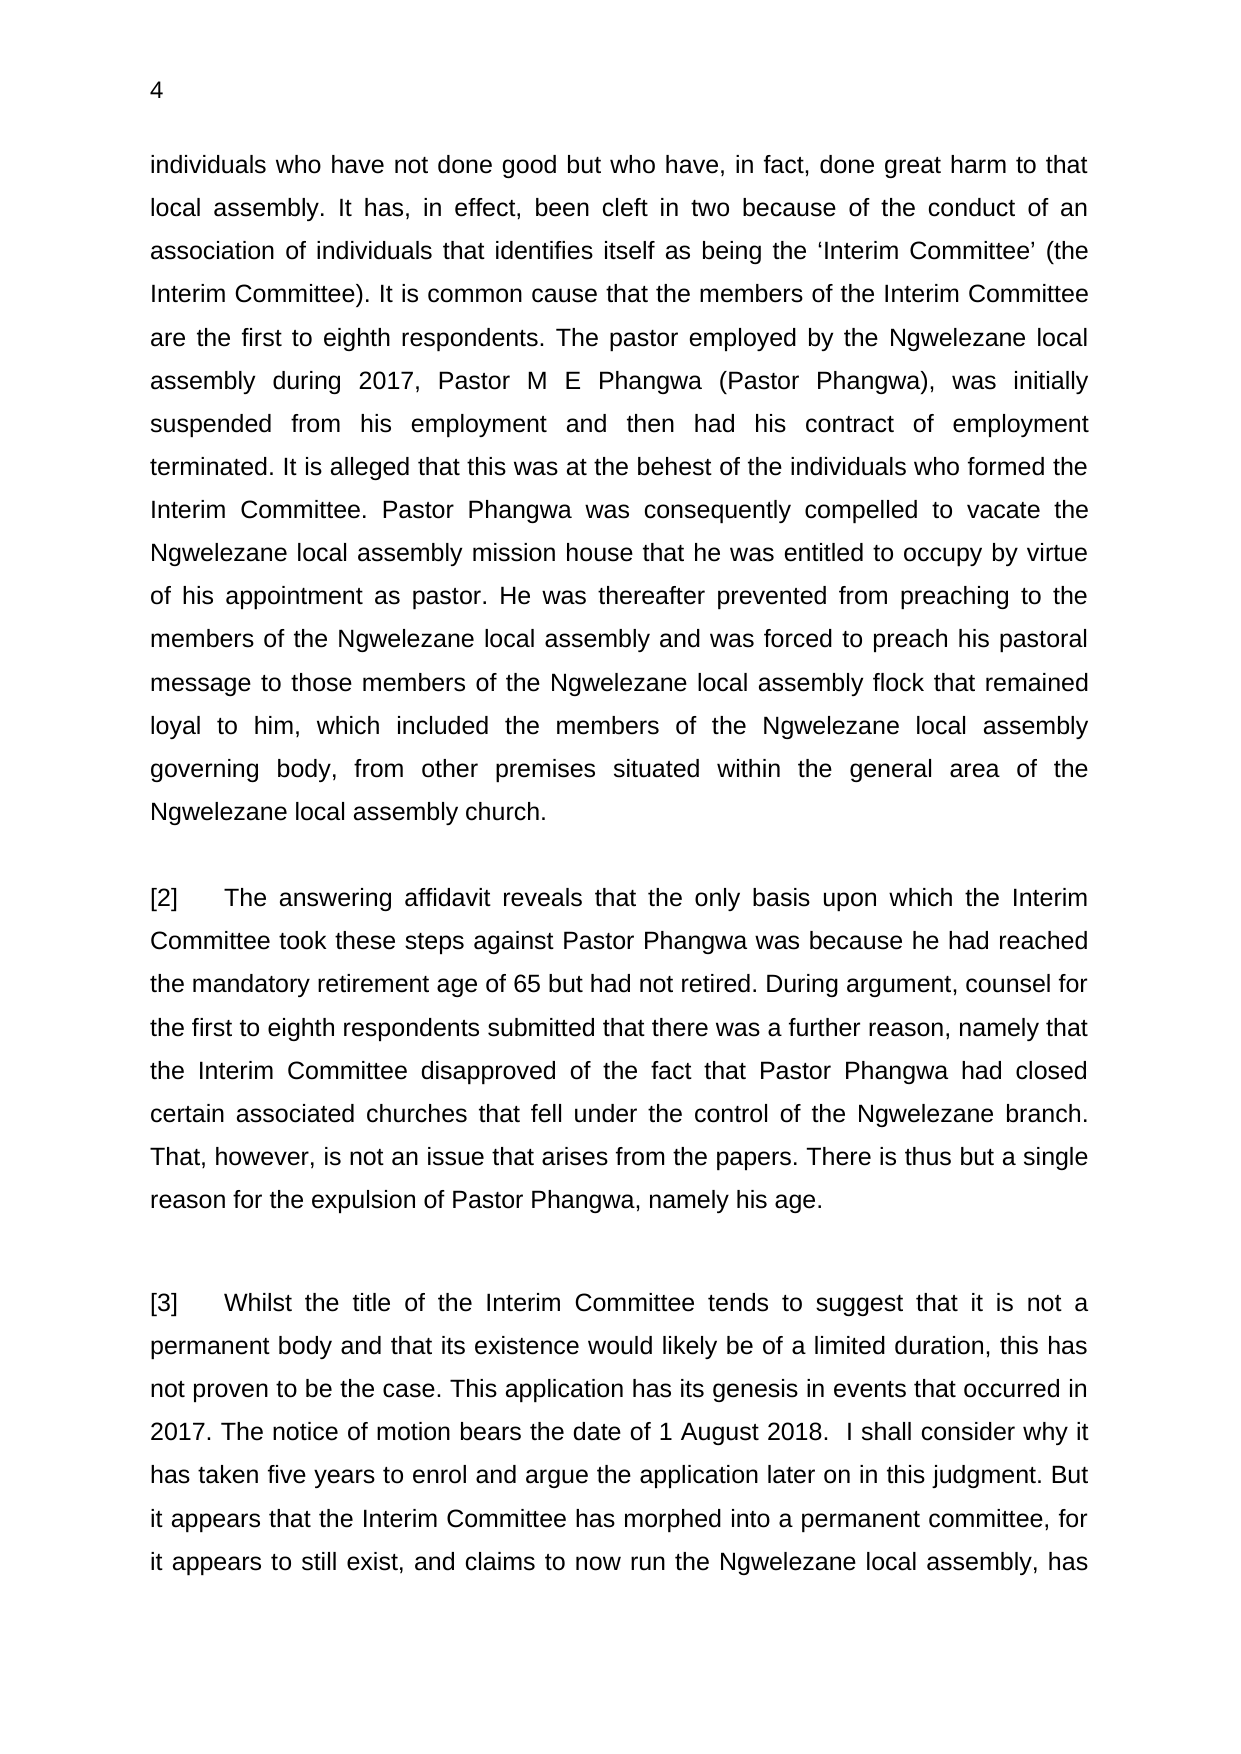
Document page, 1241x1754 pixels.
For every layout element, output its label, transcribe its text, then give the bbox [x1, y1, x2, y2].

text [150, 150, 1090, 826]
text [150, 1288, 1090, 1575]
text [2] The answering affidavit reveals that the only basis upon which the Interim Committee took these steps against Pastor Phangwa was because he had reached the mandatory retirement age of 65 but had not retired. During argument, counsel for the first to eighth respondents submitted that there was a further reason, namely that the Interim Committee disapproved of the fact that Pastor Phangwa had closed certain associated churches that fell under the control of the Ngwelezane branch. That, however, is not an issue that arises from the papers. There is thus but a single reason for the expulsion of Pastor Phangwa, namely his age. [150, 883, 1090, 1214]
